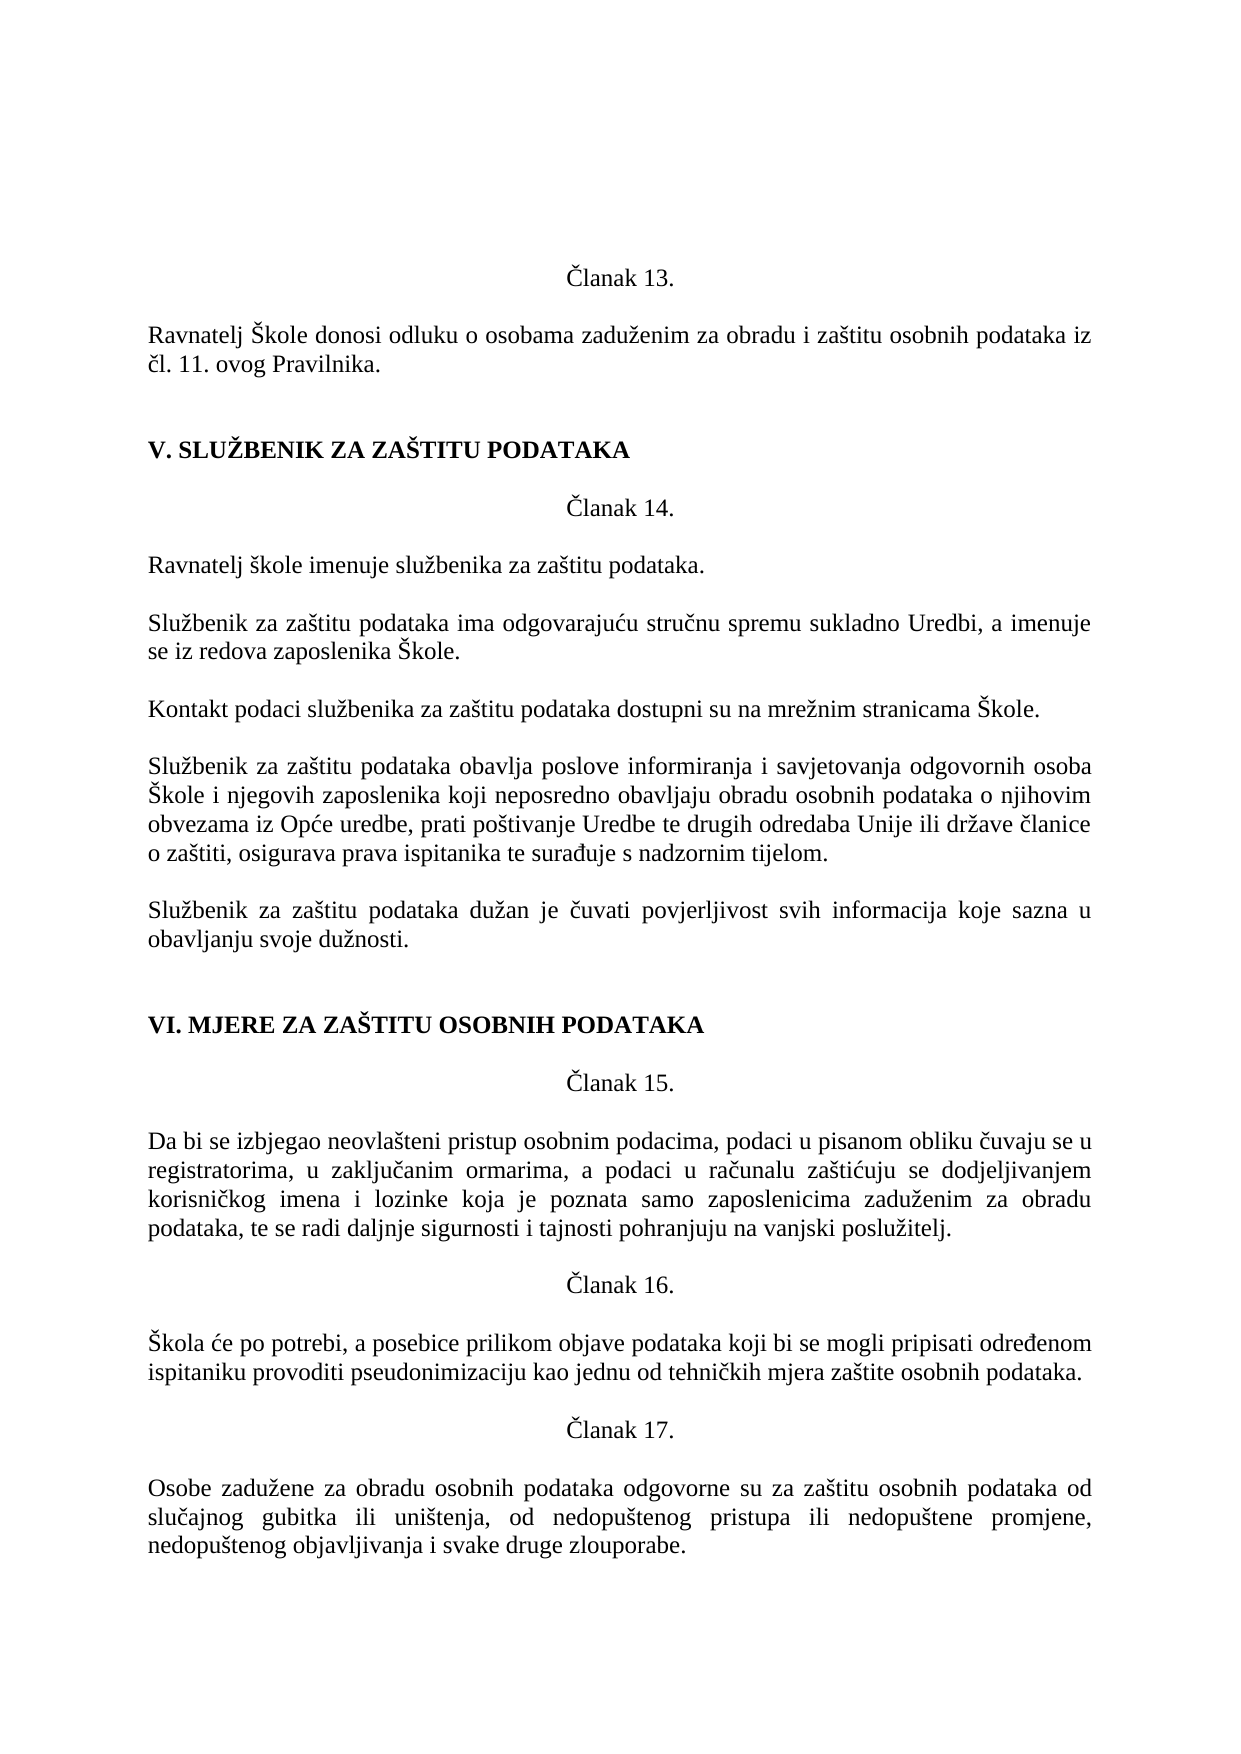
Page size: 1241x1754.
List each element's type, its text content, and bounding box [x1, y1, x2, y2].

text Da bi se izbjegao neovlašteni pristup osobnim podacima, podaci u pisanom obliku čuvaju se u registratorima, u zaključanim ormarima, a podaci u računalu zaštićuju se dodjeljivanjem korisničkog imena i lozinke koja je poznata samo zaposlenicima zaduženim za obradu podataka, te se radi daljnje sigurnosti i tajnosti pohranjuju na vanjski poslužitelj. [148, 1126, 1093, 1241]
text Članak 17. [148, 1415, 1093, 1444]
text Službenik za zaštitu podataka dužan je čuvati povjerljivost svih informacija koje sazna u obavljanju svoje dužnosti. [148, 895, 1093, 953]
text Ravnatelj škole imenuje službenika za zaštitu podataka. [148, 550, 1093, 579]
text Škola će po potrebi, a posebice prilikom objave podataka koji bi se mogli pripisati određenom ispitaniku provoditi pseudonimizaciju kao jednu od tehničkih mjera zaštite osobnih podataka. [148, 1328, 1093, 1386]
text Članak 15. [148, 1068, 1093, 1097]
text Kontakt podaci službenika za zaštitu podataka dostupni su na mrežnim stranicama Škole. [148, 694, 1093, 723]
text Službenik za zaštitu podataka ima odgovarajuću stručnu spremu sukladno Uredbi, a imenuje se iz redova zaposlenika Škole. [148, 608, 1093, 665]
text V. SLUŽBENIK ZA ZAŠTITU PODATAKA [148, 435, 1093, 464]
text Ravnatelj Škole donosi odluku o osobama zaduženim za obradu i zaštitu osobnih podataka iz čl. 11. ovog Pravilnika. [148, 320, 1093, 378]
text Članak 16. [148, 1271, 1093, 1299]
text Službenik za zaštitu podataka obavlja poslove informiranja i savjetovanja odgovornih osoba Škole i njegovih zaposlenika koji neposredno obavljaju obradu osobnih podataka o njihovim obvezama iz Opće uredbe, prati poštivanje Uredbe te drugih odredaba Unije ili države članice o zaštiti, osigurava prava ispitanika te surađuje s nadzornim tijelom. [148, 751, 1093, 866]
text Članak 13. [148, 263, 1093, 291]
text Osobe zadužene za obradu osobnih podataka odgovorne su za zaštitu osobnih podataka od slučajnog gubitka ili uništenja, od nedopuštenog pristupa ili nedopuštene promjene, nedopuštenog objavljivanja i svake druge zlouporabe. [148, 1473, 1093, 1559]
text VI. MJERE ZA ZAŠTITU OSOBNIH PODATAKA [148, 1011, 1093, 1039]
text Članak 14. [148, 493, 1093, 521]
